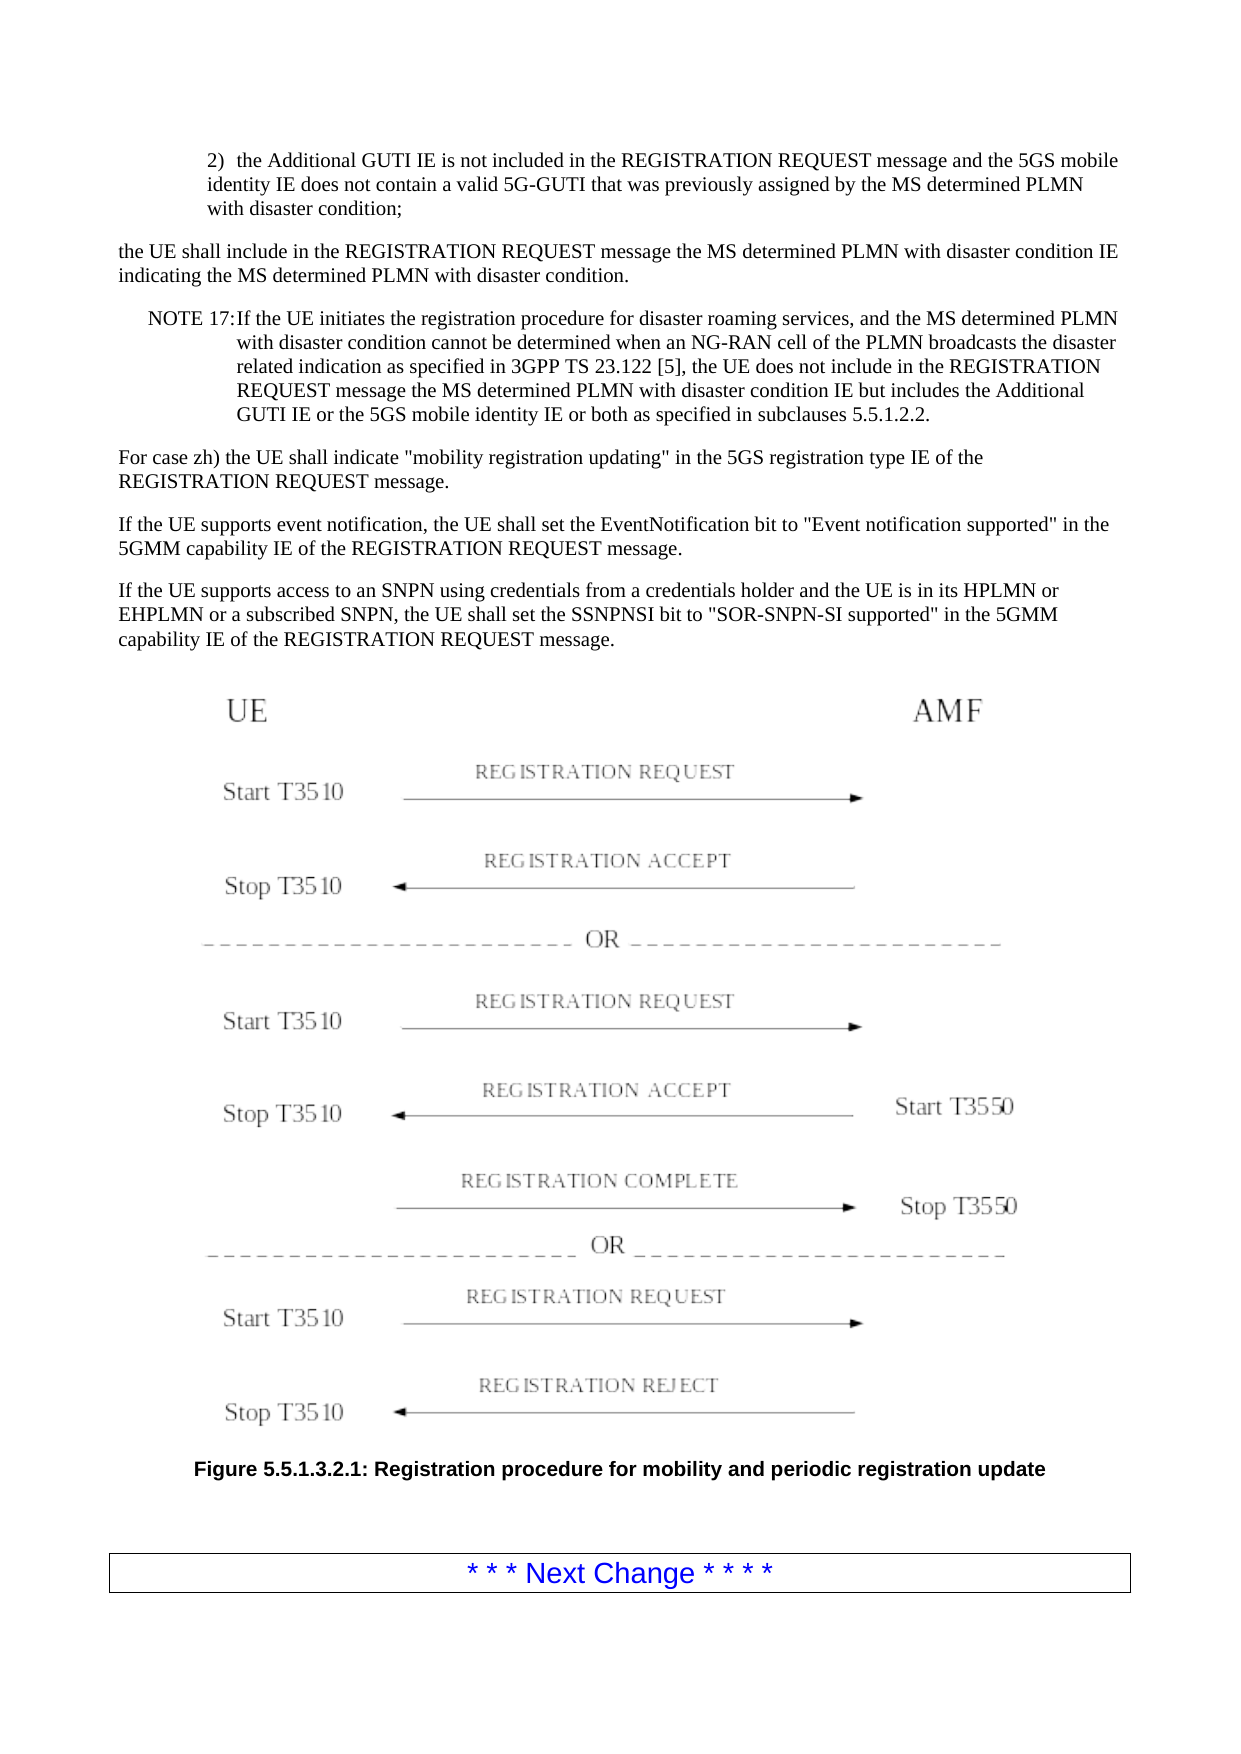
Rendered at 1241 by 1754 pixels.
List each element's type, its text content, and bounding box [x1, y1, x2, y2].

text * * * Next Change * * * * [110, 1554, 1130, 1592]
text Figure 5.5.1.3.2.1: Registration procedure for mobility and periodic registration update [118, 1457, 1122, 1481]
text For case zh) the UE shall indicate "mobility registration updating" in the 5GS registration type IE of the REGISTRATION REQUEST message. [118, 444, 1122, 493]
text 2) the Additional GUTI IE is not included in the REGISTRATION REQUEST message and the 5GS mobile identity IE does not contain a valid 5G-GUTI that was previously assigned by the MS determined PLMN with disaster condition; [207, 148, 1122, 220]
text If the UE supports access to an SNPN using credentials from a credentials holder and the UE is in its HPLMN or EHPLMN or a subscribed SNPN, the UE shall set the SSNPNSI bit to "SOR-SNPN-SI supported" in the 5GMM capability IE of the REGISTRATION REQUEST message. [118, 578, 1122, 651]
text If the UE supports event notification, the UE shall set the EventNotification bit to "Event notification supported" in the 5GMM capability IE of the REGISTRATION REQUEST message. [118, 511, 1122, 559]
text NOTE 17: If the UE initiates the registration procedure for disaster roaming services, and the MS determined PLMN with disaster condition cannot be determined when an NG-RAN cell of the PLMN broadcasts the disaster related indication as specified in 3GPP TS 23.122 [5], the UE does not include in the REGISTRATION REQUEST message the MS determined PLMN with disaster condition IE but includes the Additional GUTI IE or the 5GS mobile identity IE or both as specified in subclauses 5.5.1.2.2. [148, 306, 1122, 426]
text the UE shall include in the REGISTRATION REQUEST message the MS determined PLMN with disaster condition IE indicating the MS determined PLMN with disaster condition. [118, 239, 1122, 287]
